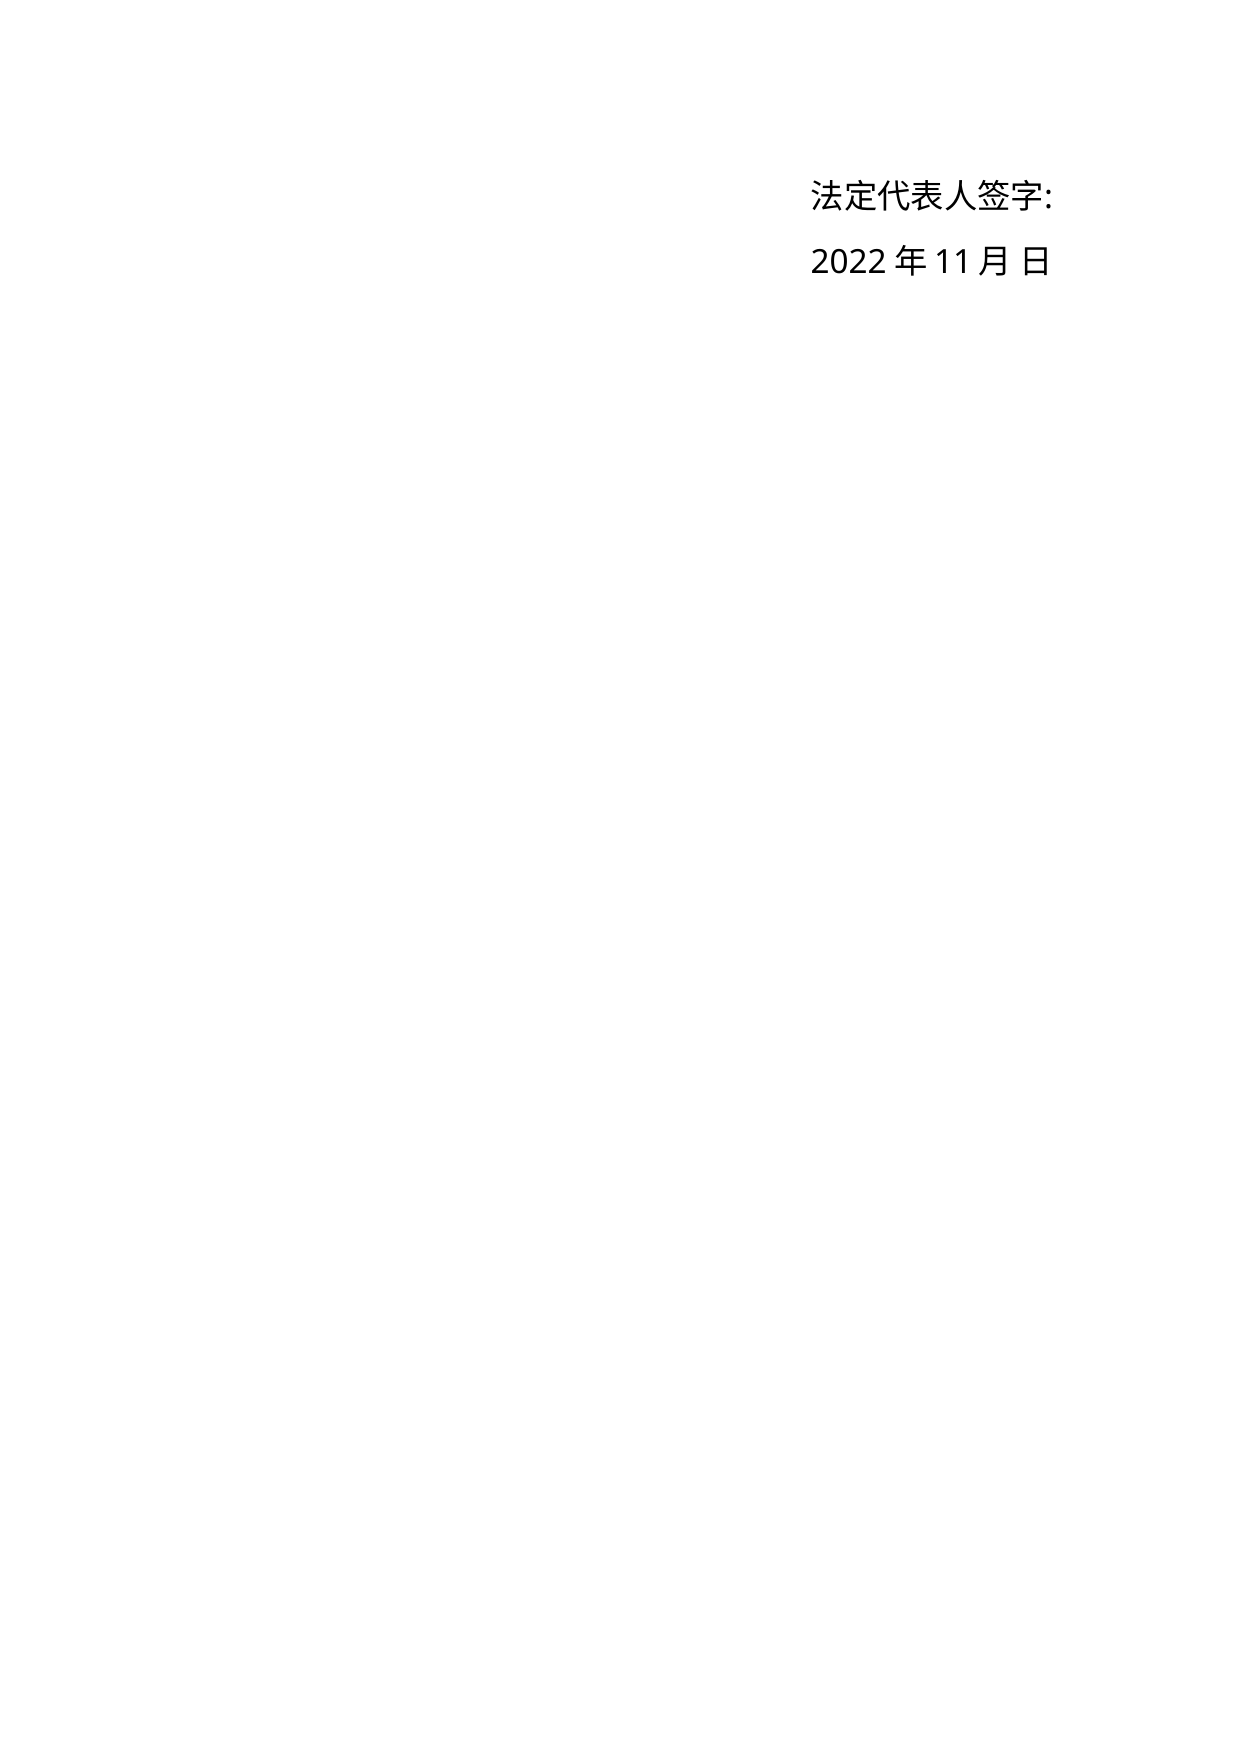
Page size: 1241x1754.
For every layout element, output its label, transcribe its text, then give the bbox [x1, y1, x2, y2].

text 2022年11月 日 [187, 227, 1053, 292]
text 法定代表人签字: [187, 162, 1053, 227]
